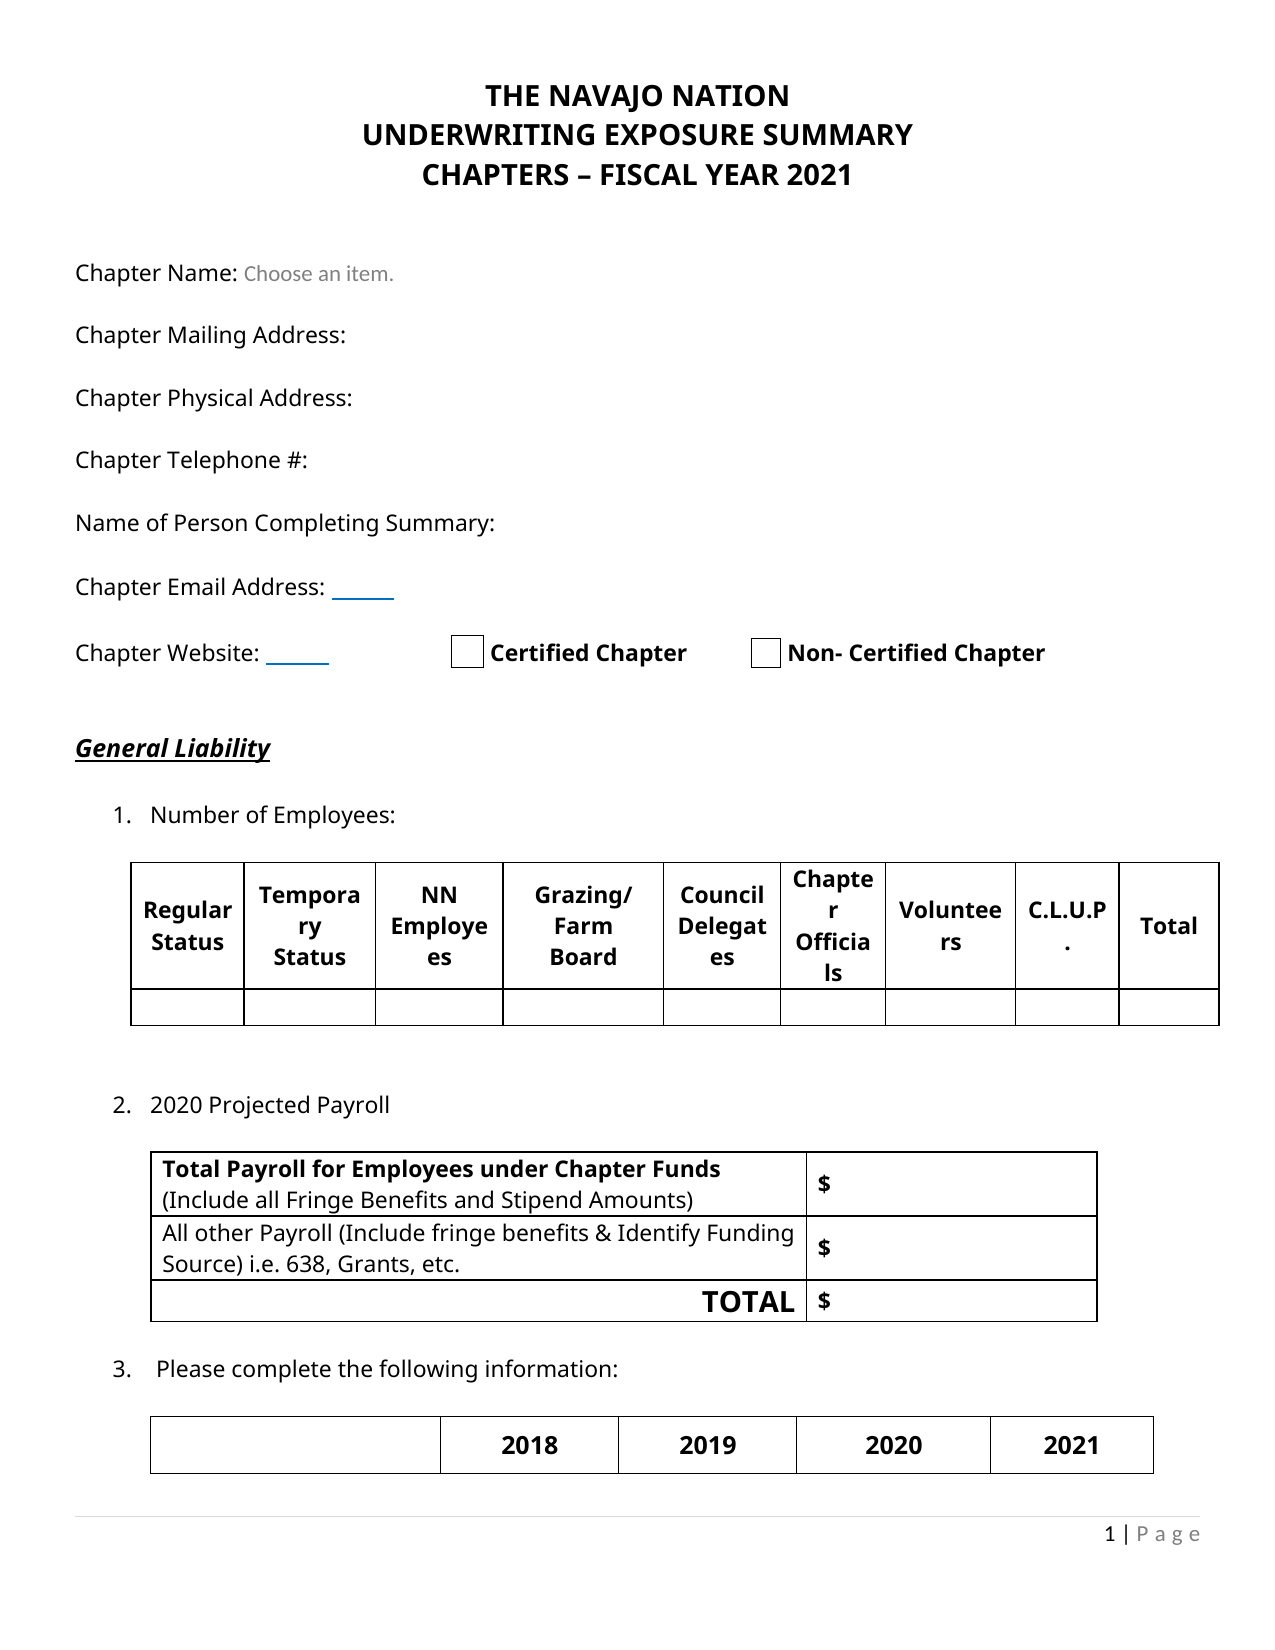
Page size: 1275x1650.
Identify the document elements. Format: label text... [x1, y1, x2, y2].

text Chapter Website: Certified Chapter Non- Certified Chapter [75, 634, 1200, 668]
text Chapter Name: [75, 257, 1200, 288]
table_header 2020 [797, 1417, 990, 1473]
table_header 2021 [991, 1417, 1153, 1473]
table_cell [132, 990, 243, 1024]
table_header Chapter Officials [781, 863, 885, 988]
text CHAPTERS – FISCAL YEAR 2021 [75, 154, 1200, 194]
table_cell $ [807, 1281, 1096, 1321]
table_header 2019 [619, 1417, 796, 1473]
text General Liability [75, 731, 1200, 765]
text UNDERWRITING EXPOSURE SUMMARY [75, 115, 1200, 154]
text Chapter Email Address: [75, 569, 1200, 603]
list Please complete the following information: [112, 1353, 1200, 1384]
table_header C.L.U.P. [1016, 863, 1118, 988]
table_header [151, 1417, 440, 1473]
table_cell [781, 990, 885, 1024]
table_header Total Payroll for Employees under Chapter Funds (Include all Fringe Benefits and Stipend Amounts) [152, 1153, 806, 1215]
table_cell [504, 990, 663, 1024]
table_header Grazing/Farm Board [504, 863, 663, 988]
text Name of Person Completing Summary: [75, 507, 1200, 538]
table_header NN Employees [376, 863, 502, 988]
text THE NAVAJO NATION [75, 75, 1200, 115]
text Chapter Physical Address: [75, 382, 1200, 413]
text Chapter Telephone #: [75, 444, 1200, 475]
table_cell [664, 990, 780, 1024]
text Chapter Mailing Address: [75, 319, 1200, 350]
table_header Temporary Status [245, 863, 375, 988]
table_cell [886, 990, 1015, 1024]
table_header Council Delegates [664, 863, 780, 988]
table_cell [245, 990, 375, 1024]
table_cell [1120, 990, 1218, 1024]
table_cell [376, 990, 502, 1024]
list Number of Employees: [112, 799, 1200, 830]
table_cell $ [807, 1217, 1096, 1279]
list 2020 Projected Payroll [112, 1089, 1200, 1120]
table_header Regular Status [132, 863, 243, 988]
table_header Volunteers [886, 863, 1015, 988]
table_cell All other Payroll (Include fringe benefits & Identify Funding Source) i.e. 638, Grants, etc. [152, 1217, 806, 1279]
table_cell [1016, 990, 1118, 1024]
table_cell TOTAL [152, 1281, 806, 1321]
table_header 2018 [441, 1417, 618, 1473]
table_header Total [1120, 863, 1218, 988]
table_header $ [807, 1153, 1096, 1215]
